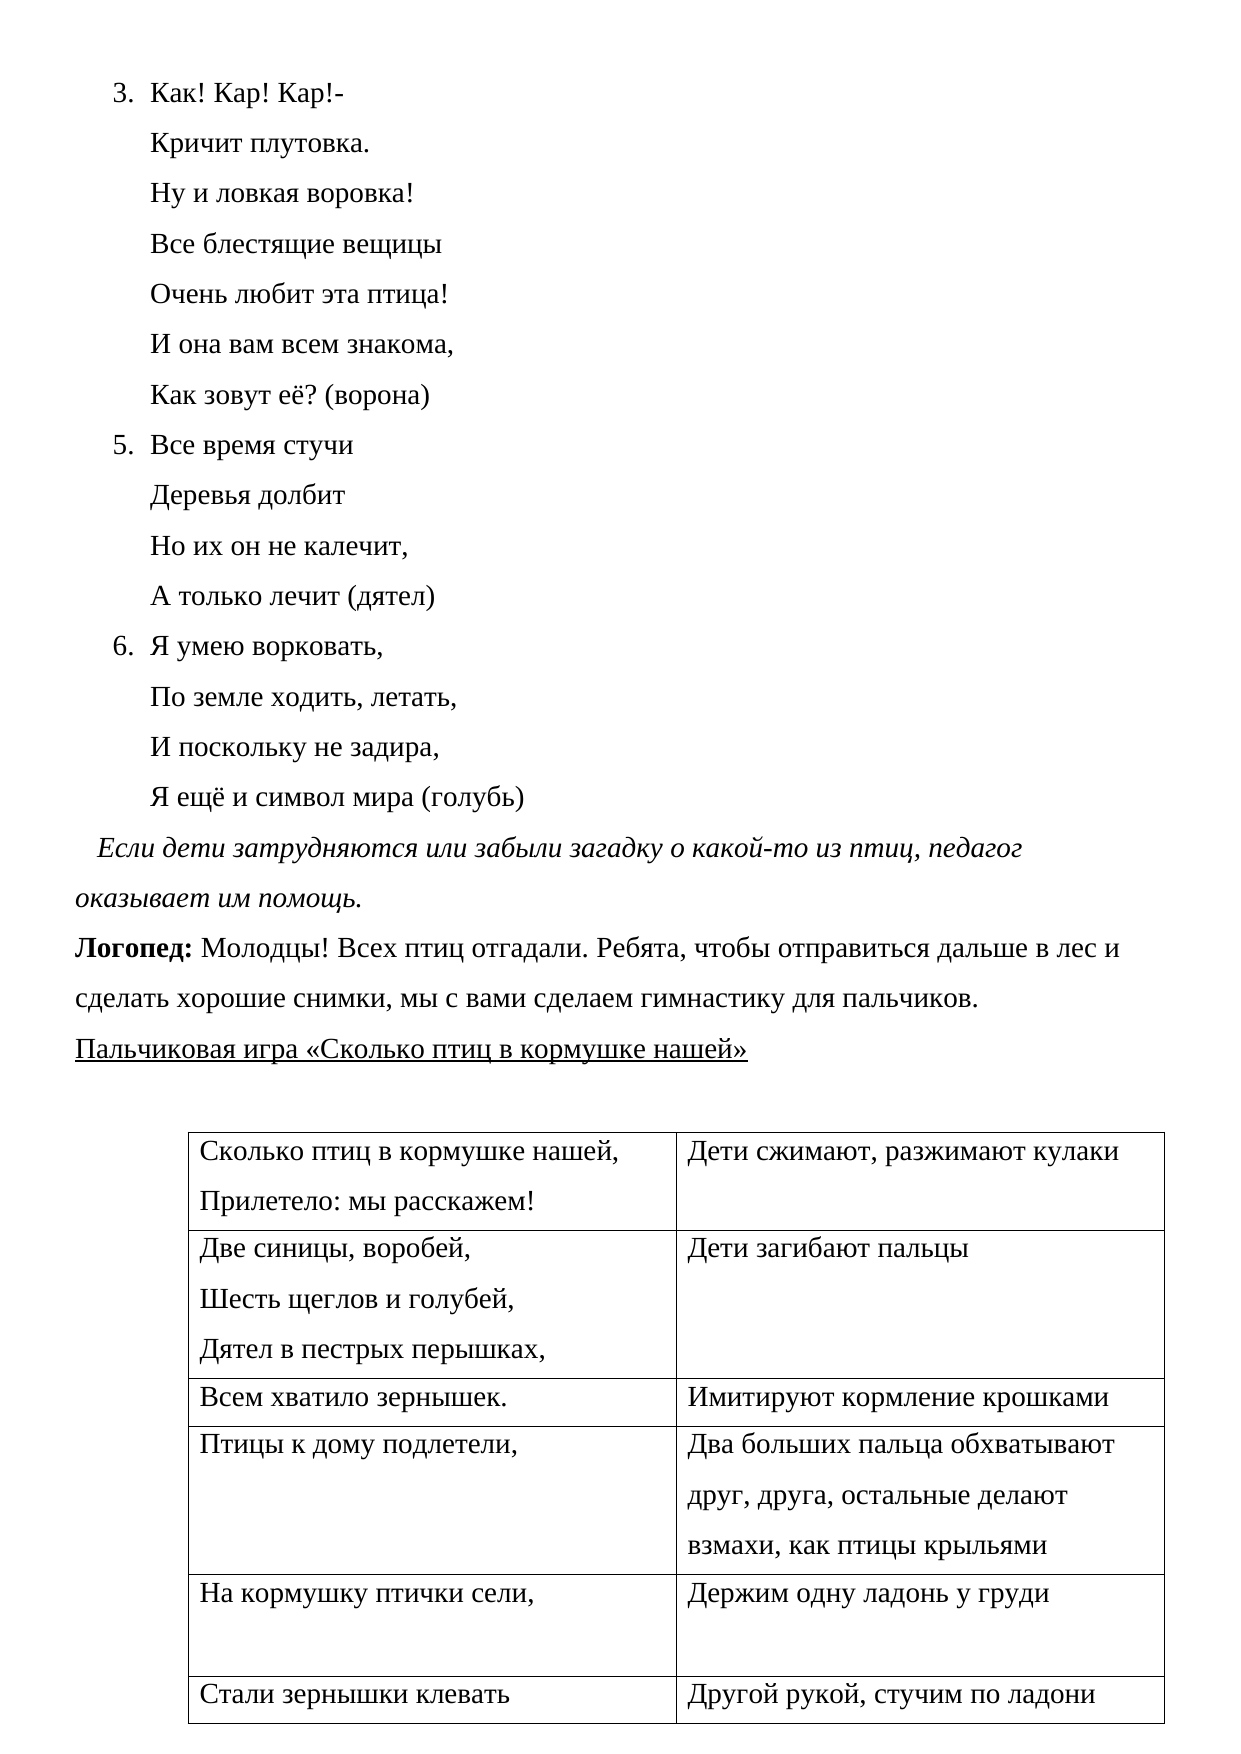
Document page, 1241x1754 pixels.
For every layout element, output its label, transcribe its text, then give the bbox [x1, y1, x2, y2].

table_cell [189, 1677, 676, 1723]
table_cell Две синицы, воробей, Шесть щеглов и голубей, Дятел в пестрых перышках, [189, 1231, 676, 1378]
table_cell Имитируют кормление крошками [677, 1379, 1164, 1426]
text Пальчиковая игра «Сколько птиц в кормушке нашей» [75, 1031, 1165, 1064]
table_cell Всем хватило зернышек. [189, 1379, 676, 1426]
table_cell Птицы к дому подлетели, [189, 1427, 676, 1574]
list Все блестящие вещицы [150, 226, 1165, 259]
text Логопед: Молодцы! Всех птиц отгадали. Ребята, чтобы отправиться дальше в лес и сделать хорошие снимки, мы с вами сделаем гимнастику для пальчиков. [75, 930, 1165, 1014]
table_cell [677, 1677, 1164, 1723]
list Все время стучи [112, 427, 1165, 461]
list Ну и ловкая воровка! [150, 176, 1165, 209]
list Кричит плутовка. [150, 125, 1165, 159]
list По земле ходить, летать, [150, 679, 1165, 712]
table_header Сколько птиц в кормушке нашей, Прилетело: мы расскажем! [189, 1133, 676, 1229]
list И поскольку не задира, [150, 729, 1165, 763]
list Деревья долбит [150, 477, 1165, 511]
table_cell На кормушку птички сели, [189, 1575, 676, 1676]
list Как! Кар! Кар!- [112, 75, 1165, 108]
table_cell Держим одну ладонь у груди [677, 1575, 1164, 1676]
table_cell Два больших пальца обхватывают друг, друга, остальные делают взмахи, как птицы крыльями [677, 1427, 1164, 1574]
list Но их он не калечит, [150, 528, 1165, 561]
list Очень любит эта птица! [150, 276, 1165, 310]
list Как зовут её? (ворона) [150, 377, 1165, 410]
list А только лечит (дятел) [150, 578, 1165, 612]
text Если дети затрудняются или забыли загадку о какой-то из птиц, педагог оказывает им помощь. [75, 830, 1165, 913]
table_cell Дети загибают пальцы [677, 1231, 1164, 1378]
list Я умею ворковать, [112, 628, 1165, 662]
table_header Дети сжимают, разжимают кулаки [677, 1133, 1164, 1229]
list И она вам всем знакома, [150, 327, 1165, 360]
list Я ещё и символ мира (голубь) [150, 779, 1165, 813]
